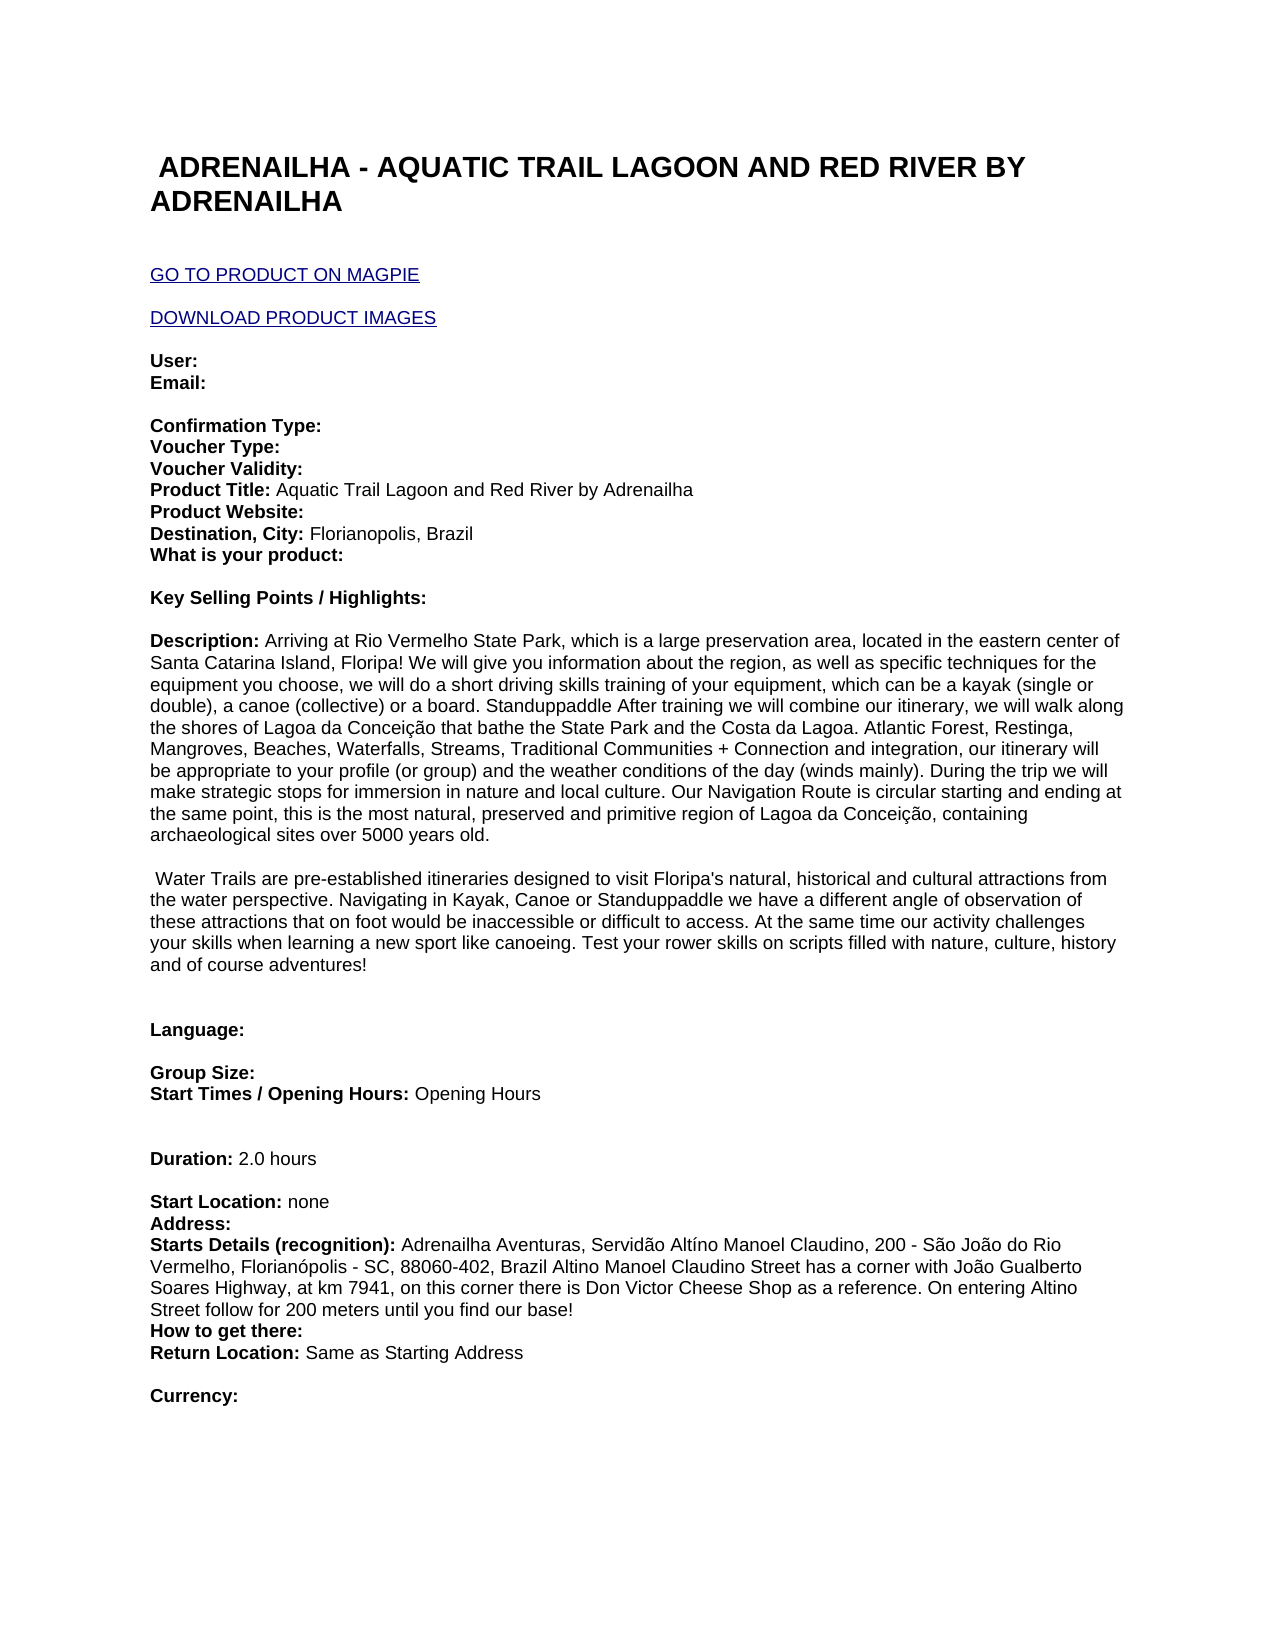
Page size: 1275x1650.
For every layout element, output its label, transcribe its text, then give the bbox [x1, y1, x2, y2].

text Description: Arriving at Rio Vermelho State Park, which is a large preservation area, located in the eastern center of Santa Catarina Island, Floripa! We will give you information about the region, as well as specific techniques for the equipment you choose, we will do a short driving skills training of your equipment, which can be a kayak (single or double), a canoe (collective) or a board. Standuppaddle After training we will combine our itinerary, we will walk along the shores of Lagoa da Conceição that bathe the State Park and the Costa da Lagoa. Atlantic Forest, Restinga, Mangroves, Beaches, Waterfalls, Streams, Traditional Communities + Connection and integration, our itinerary will be appropriate to your profile (or group) and the weather conditions of the day (winds mainly). During the trip we will make strategic stops for immersion in nature and local culture. Our Navigation Route is circular starting and ending at the same point, this is the most natural, preserved and primitive region of Lagoa da Conceição, containing archaeological sites over 5000 years old. [150, 630, 1125, 846]
text Starts Details (recognition): Adrenailha Aventuras, Servidão Altíno Manoel Claudino, 200 - São João do Rio Vermelho, Florianópolis - SC, 88060-402, Brazil Altino Manoel Claudino Street has a corner with João Gualberto Soares Highway, at km 7941, on this corner there is Don Victor Cheese Shop as a reference. On entering Altino Street follow for 200 meters until you find our base! [150, 1234, 1125, 1320]
text Key Selling Points / Highlights: [150, 587, 1125, 609]
subtitle Adrenailha - Aquatic Trail Lagoon and Red River by Adrenailha [150, 150, 1125, 217]
text Return Location: Same as Starting Address [150, 1342, 1125, 1363]
text Start Location: none [150, 1191, 1125, 1212]
text Product Website: [150, 501, 1125, 522]
text Confirmation Type: [150, 414, 1125, 436]
text What is your product: [150, 544, 1125, 566]
text Group Size: [150, 1061, 1125, 1083]
text Email: [150, 371, 1125, 393]
text User: [150, 350, 1125, 371]
text Water Trails are pre-established itineraries designed to visit Floripa's natural, historical and cultural attractions from the water perspective. Navigating in Kayak, Canoe or Standuppaddle we have a different angle of observation of these attractions that on foot would be inaccessible or difficult to access. At the same time our activity challenges your skills when learning a new sport like canoeing. Test your rower skills on scripts filled with nature, culture, history and of course adventures! [150, 867, 1125, 975]
text Start Times / Opening Hours: Opening Hours [150, 1083, 1125, 1104]
text Voucher Validity: [150, 458, 1125, 479]
text Product Title: Aquatic Trail Lagoon and Red River by Adrenailha [150, 479, 1125, 501]
text DOWNLOAD PRODUCT IMAGES [150, 307, 1125, 328]
text Voucher Type: [150, 436, 1125, 458]
text Duration: 2.0 hours [150, 1148, 1125, 1169]
text Currency: [150, 1385, 1125, 1406]
text Destination, City: Florianopolis, Brazil [150, 522, 1125, 544]
text Language: [150, 1018, 1125, 1040]
text Address: [150, 1212, 1125, 1234]
text GO TO PRODUCT ON MAGPIE [150, 264, 1125, 285]
text How to get there: [150, 1320, 1125, 1342]
